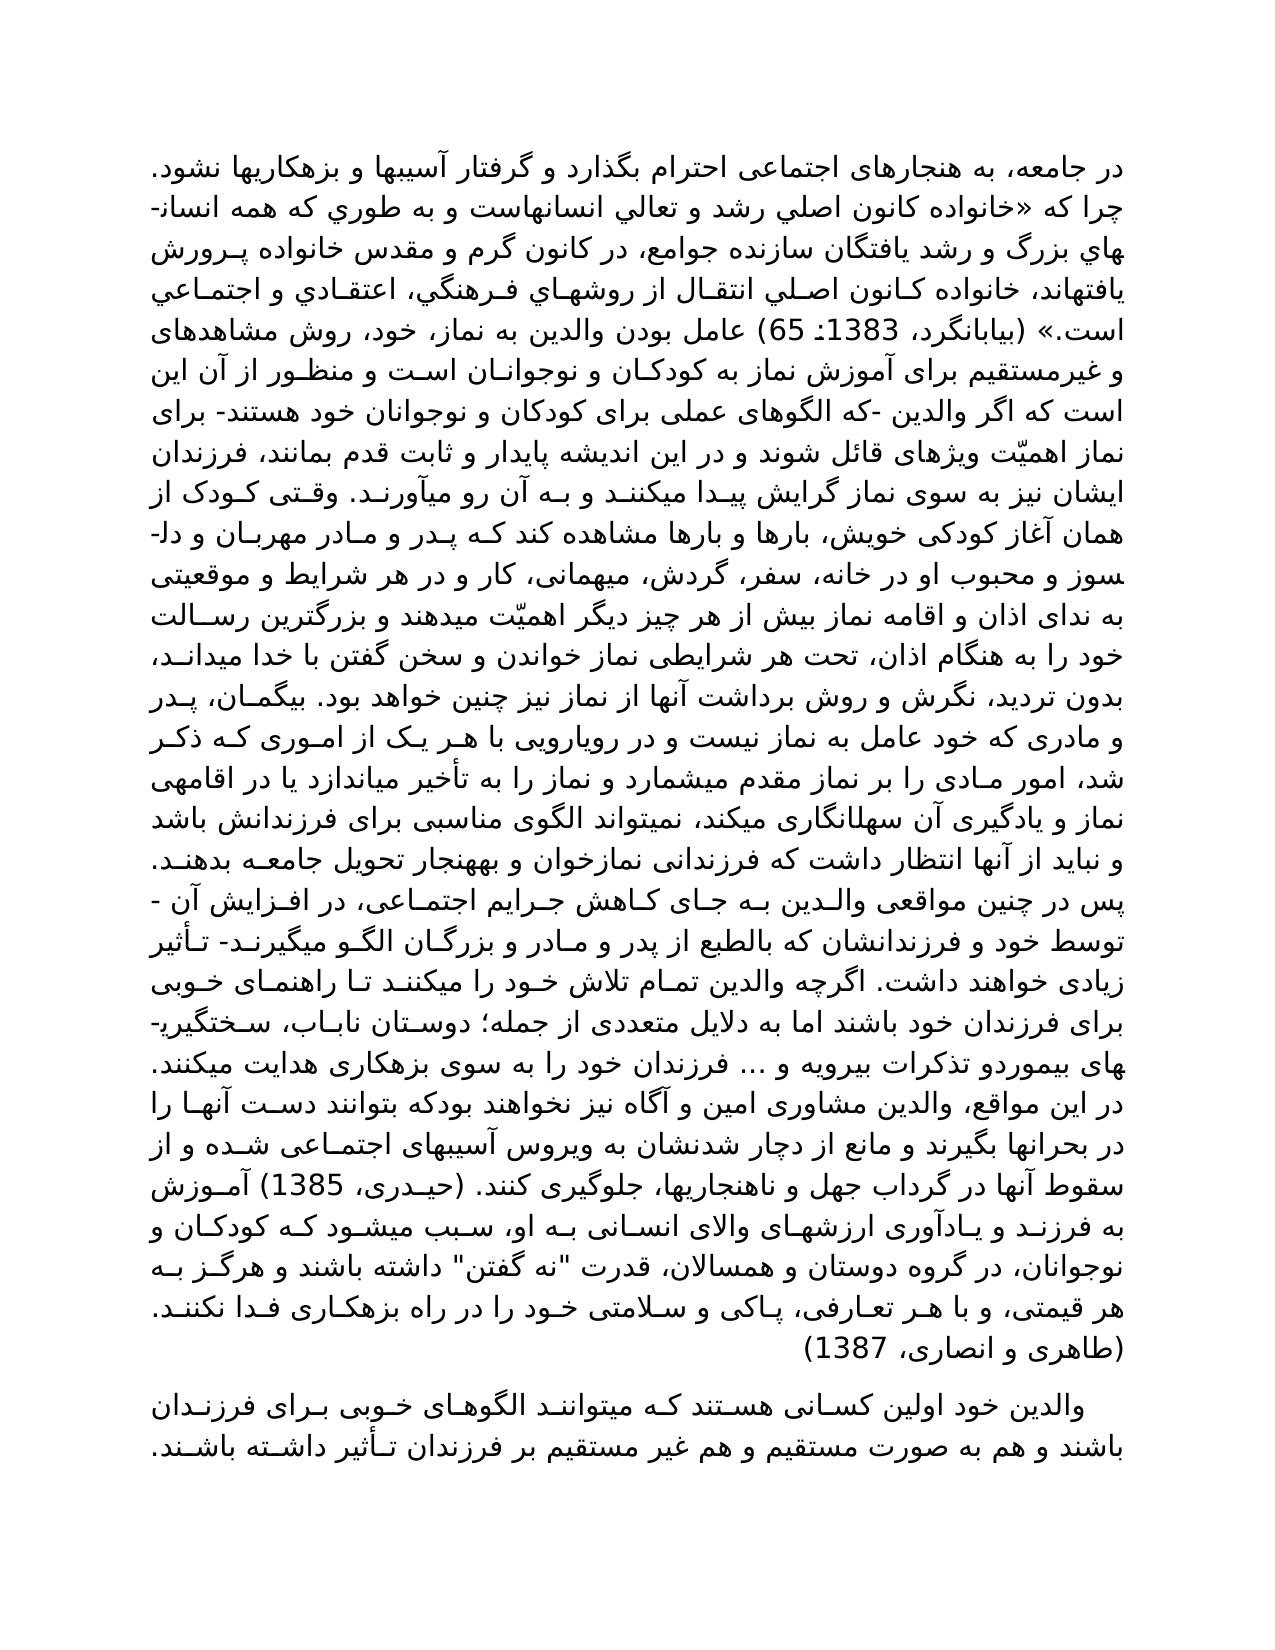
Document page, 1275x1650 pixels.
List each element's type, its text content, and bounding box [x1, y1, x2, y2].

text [150, 1388, 1125, 1463]
text تنها خانواده است که به عنوان اوّلین مکان فرهنگی، آموزشی و اجتماعی، باید مهد سواد و آموختن باشد. کودک و نوجوان باید حریمها را در خانواده حفظ کند تا در جامعه، به هنجارهای اجتماعی احترام بگذارد و گرفتار آسیبها و بزهکاریها نشود. چرا که «خانواده کانون اصلي رشد و تعالي انسانهاست و به طوري که همه انسانهاي بزرگ و رشد يافتگان سازنده جوامع، در کانون گرم و مقدس خانواده پرورش يافتهاند، خانواده کانون اصلي انتقال از روشهاي فرهنگي، اعتقادي و اجتماعي است.» (بیابانگرد، 1383: 65) عامل بودن والدین به نماز، خود، روش مشاهدهای و غیرمستقیم برای آموزش نماز به کودکان و نوجوانان است و منظور از آن این است که اگر والدین -که الگوهای عملی برای کودکان و نوجوانان خود هستند- برای نماز اهمیّت ویژهای قائل شوند و در این اندیشه پایدار و ثابت قدم بمانند، فرزندان ایشان نیز به سوی نماز گرایش پیدا میکنند و به آن رو میآورند. وقتی کودک از همان آغاز کودکی خویش، بارها و بارها مشاهده کند که پدر و مادر مهربان و دلسوز و محبوب او در خانه، سفر، گردش، میهمانی، کار و در هر شرایط و موقعیتی به ندای اذان و اقامه نماز بیش از هر چیز دیگر اهمیّت میدهند و بزرگترین رسالت خود را به هنگام اذان، تحت هر شرایطی نماز خواندن و سخن گفتن با خدا میداند، بدون تردید، نگرش و روش برداشت آنها از نماز نیز چنین خواهد بود. بیگمان، پدر و مادری که خود عامل به نماز نیست و در رویارویی با هر یک از اموری که ذکر شد، امور مـادی را بر نماز مقدم میشمارد و نماز را به تأخیر میاندازد یا در اقامهی نماز و یادگیری آن سهلانگاری میکند، نمیتواند الگوی مناسبی برای فرزندانش باشد و نباید از آنها انتظار داشت که فرزندانی نمازخوان و بههنجار تحویل جامعه بدهند. پس در چنین مواقعی والدین به جای کاهش جرایم اجتماعی، در افزایش آن - توسط خود و فرزندانشان که بالطبع از پدر و مادر و بزرگان الگو میگیرند- تأثیر زیادی خواهند داشت. اگرچه والدین تمام تلاش خود را میکنند تا راهنمای خوبی برای فرزندان خود باشند اما به دلایل متعددی از جمله؛ دوستان ناباب، سختگیریهای بیموردو تذکرات بیرویه و ... فرزندان خود را به سوی بزهکاری هدایت میکنند. در این مواقع، والدین مشاوری امین و آگاه نیز نخواهند بودکه بتوانند دست آنها را در بحرانها بگیرند و مانع از دچار شدنشان به ویروس آسیبهای اجتماعی شده و از سقوط آنها در گرداب جهل و ناهنجاریها، جلوگیری کنند. (حیدری، 1385) آموزش به فرزند و یادآوری ارزشهای والای انسانی به او، سبب میشود که کودکان و نوجوانان، در گروه دوستان و همسالان، قدرت "نه گفتن" داشته باشند و هرگز به هر قیمتی، و با هر تعارفی، پاکی و سلامتی خود را در راه بزهکاری فدا نکنند. (طاهری و انصاری، 1387) [150, 150, 1125, 1365]
